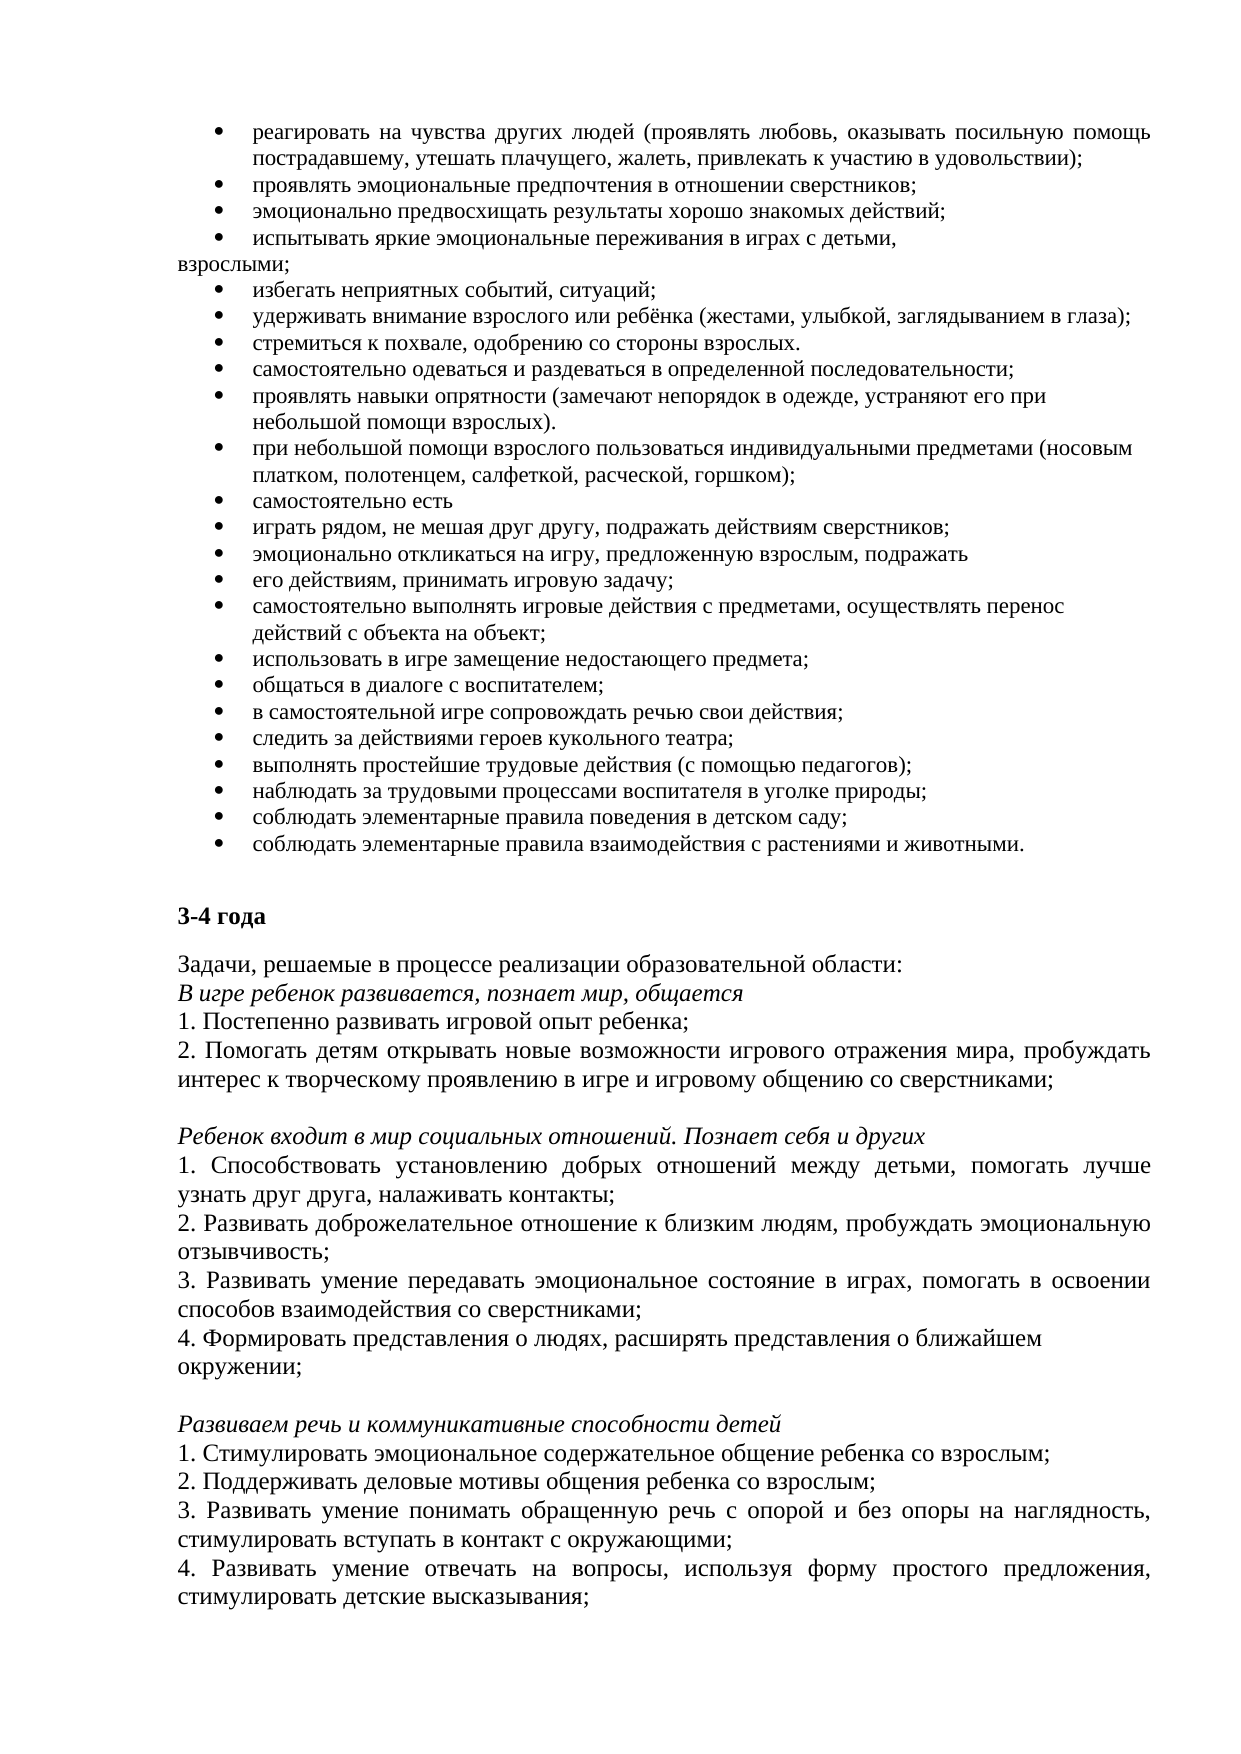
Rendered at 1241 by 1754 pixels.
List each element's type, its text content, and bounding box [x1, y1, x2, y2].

list стремиться к похвале, одобрению со стороны взрослых. [215, 329, 1152, 355]
text 3. Развивать умение передавать эмоциональное состояние в играх, помогать в освоении способов взаимодействия со сверстниками; [177, 1265, 1152, 1323]
list самостоятельно есть [215, 487, 1152, 513]
text Ребенок входит в мир социальных отношений. Познает себя и других [177, 1121, 1152, 1150]
text окружении; [177, 1351, 1152, 1380]
text 4. Формировать представления о людях, расширять представления о ближайшем [177, 1323, 1152, 1351]
list соблюдать элементарные правила поведения в детском саду; [215, 803, 1152, 830]
list эмоционально откликаться на игру, предложенную взрослым, подражать [215, 540, 1152, 566]
text 2. Поддерживать деловые мотивы общения ребенка со взрослым; [177, 1466, 1152, 1495]
text взрослыми; [177, 250, 1152, 276]
list самостоятельно одеваться и раздеваться в определенной последовательности; [215, 355, 1152, 382]
text 2. Помогать детям открывать новые возможности игрового отражения мира, пробуждать интерес к творческому проявлению в игре и игровому общению со сверстниками; [177, 1035, 1152, 1093]
list его действиям, принимать игровую задачу; [215, 566, 1152, 592]
list наблюдать за трудовыми процессами воспитателя в уголке природы; [215, 777, 1152, 803]
text 1. Стимулировать эмоциональное содержательное общение ребенка со взрослым; [177, 1438, 1152, 1466]
text 3-4 года [177, 901, 1152, 930]
text 4. Развивать умение отвечать на вопросы, используя форму простого предложения, стимулировать детские высказывания; [177, 1553, 1152, 1610]
list эмоционально предвосхищать результаты хорошо знакомых действий; [215, 197, 1152, 223]
text 2. Развивать доброжелательное отношение к близким людям, пробуждать эмоциональную отзывчивость; [177, 1208, 1152, 1265]
list при небольшой помощи взрослого пользоваться индивидуальными предметами (носовым платком, полотенцем, салфеткой, расческой, горшком); [215, 434, 1152, 487]
list соблюдать элементарные правила взаимодействия с растениями и животными. [215, 830, 1152, 856]
text Развиваем речь и коммуникативные способности детей [177, 1409, 1152, 1438]
text 1. Постепенно развивать игровой опыт ребенка; [177, 1006, 1152, 1035]
text 3. Развивать умение понимать обращенную речь с опорой и без опоры на наглядность, стимулировать вступать в контакт с окружающими; [177, 1495, 1152, 1553]
list использовать в игре замещение недостающего предмета; [215, 645, 1152, 672]
text В игре ребенок развивается, познает мир, общается [177, 978, 1152, 1006]
list испытывать яркие эмоциональные переживания в играх с детьми, [215, 223, 1152, 250]
list самостоятельно выполнять игровые действия с предметами, осуществлять перенос действий с объекта на объект; [215, 592, 1152, 645]
list избегать неприятных событий, ситуаций; [215, 276, 1152, 303]
list в самостоятельной игре сопровождать речью свои действия; [215, 698, 1152, 724]
text Задачи, решаемые в процессе реализации образовательной области: [177, 949, 1152, 978]
list реагировать на чувства других людей (проявлять любовь, оказывать посильную помощь пострадавшему, утешать плачущего, жалеть, привлекать к участию в удовольствии); [215, 118, 1152, 171]
list выполнять простейшие трудовые действия (с помощью педагогов); [215, 751, 1152, 777]
list общаться в диалоге с воспитателем; [215, 672, 1152, 698]
text 1. Способствовать установлению добрых отношений между детьми, помогать лучше узнать друг друга, налаживать контакты; [177, 1150, 1152, 1208]
list удерживать внимание взрослого или ребёнка (жестами, улыбкой, заглядыванием в глаза); [215, 303, 1152, 329]
list следить за действиями героев кукольного театра; [215, 724, 1152, 751]
list проявлять эмоциональные предпочтения в отношении сверстников; [215, 171, 1152, 197]
list играть рядом, не мешая друг другу, подражать действиям сверстников; [215, 513, 1152, 540]
list проявлять навыки опрятности (замечают непорядок в одежде, устраняют его при небольшой помощи взрослых). [215, 382, 1152, 434]
